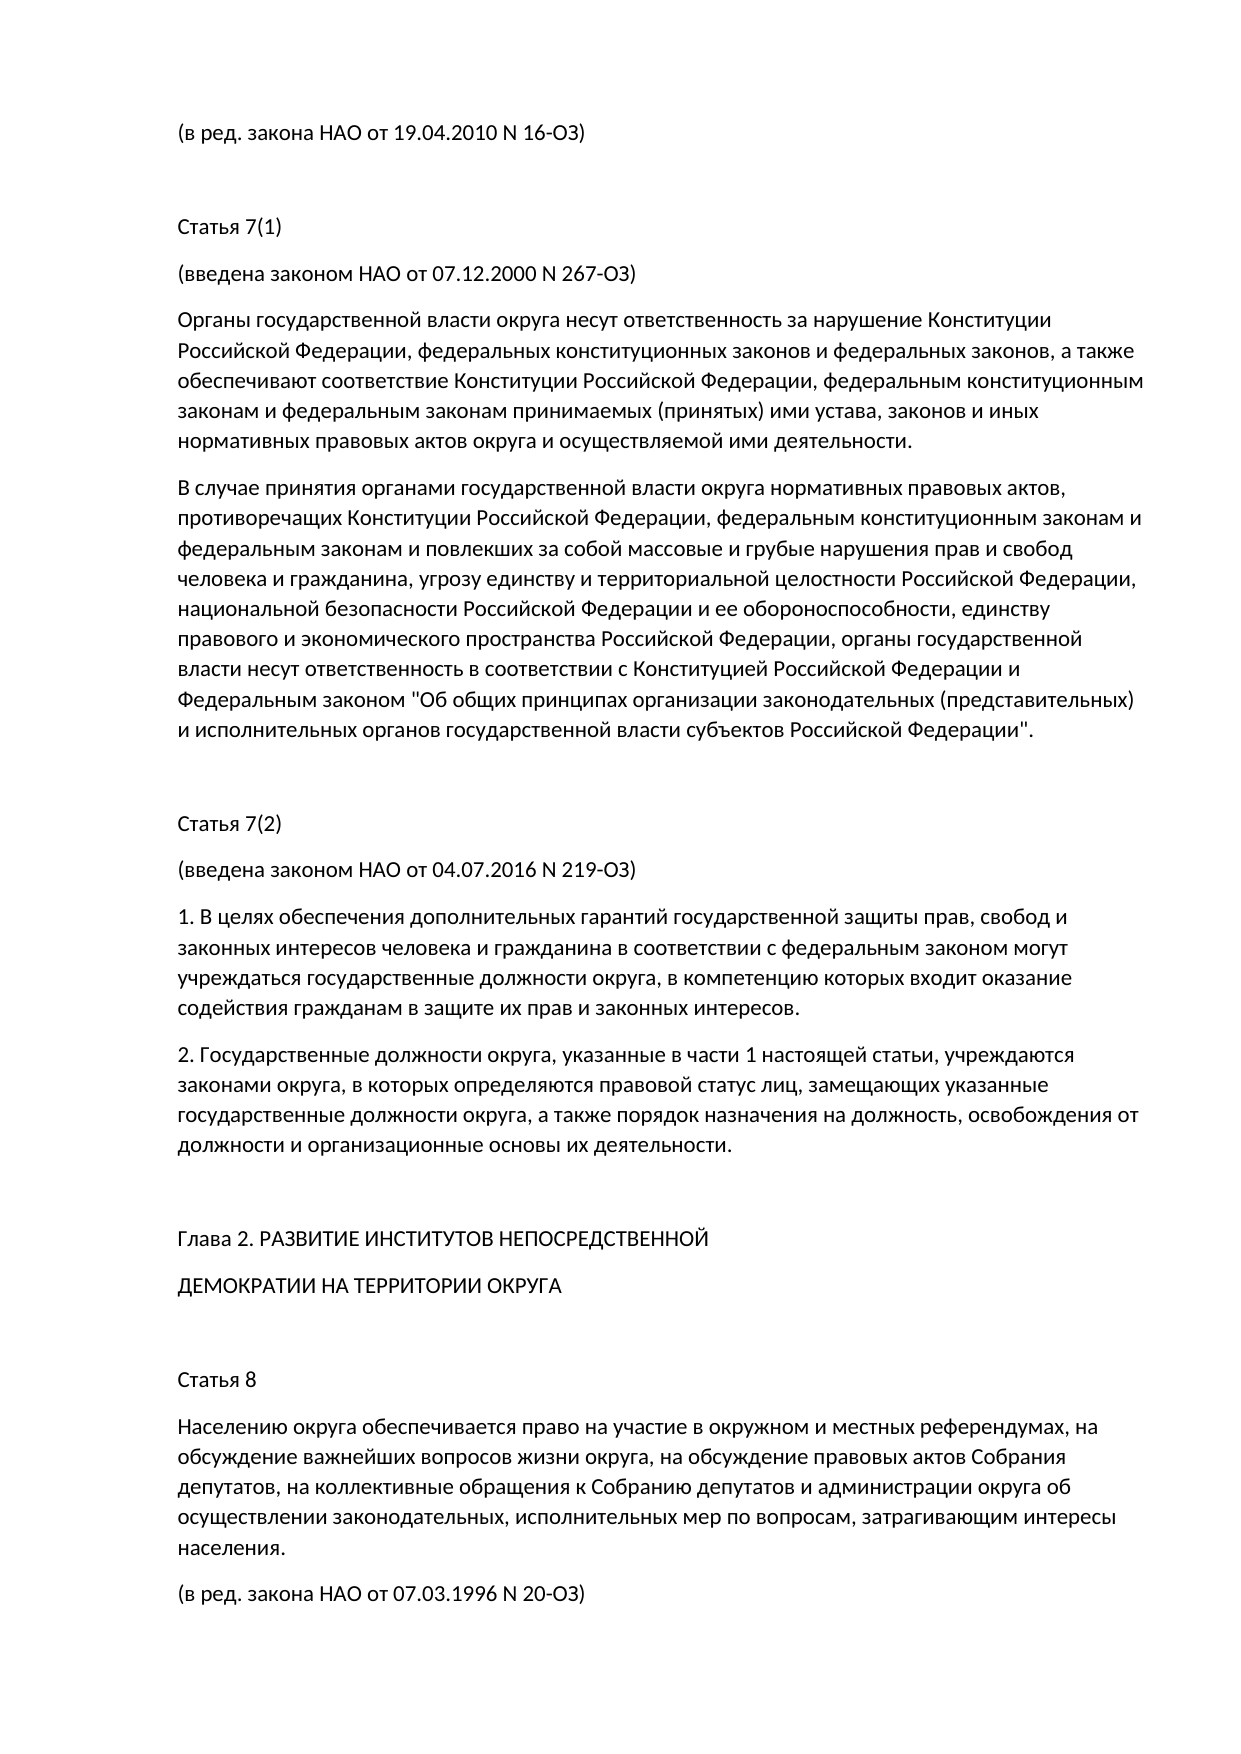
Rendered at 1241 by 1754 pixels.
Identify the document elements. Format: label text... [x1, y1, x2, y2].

text (в ред. закона НАО от 07.03.1996 N 20-ОЗ) [177, 1579, 1152, 1608]
text Статья 7(1) [177, 212, 1152, 240]
text (в ред. закона НАО от 19.04.2010 N 16-ОЗ) [177, 118, 1152, 146]
text (введена законом НАО от 04.07.2016 N 219-ОЗ) [177, 856, 1152, 884]
text 1. В целях обеспечения дополнительных гарантий государственной защиты прав, свобод и законных интересов человека и гражданина в соответствии с федеральным законом могут учреждаться государственные должности округа, в компетенцию которых входит оказание содействия гражданам в защите их прав и законных интересов. [177, 902, 1152, 1021]
text В случае принятия органами государственной власти округа нормативных правовых актов, противоречащих Конституции Российской Федерации, федеральным конституционным законам и федеральным законам и повлекших за собой массовые и грубые нарушения прав и свобод человека и гражданина, угрозу единству и территориальной целостности Российской Федерации, национальной безопасности Российской Федерации и ее обороноспособности, единству правового и экономического пространства Российской Федерации, органы государственной власти несут ответственность в соответствии с Конституцией Российской Федерации и Федеральным законом "Об общих принципах организации законодательных (представительных) и исполнительных органов государственной власти субъектов Российской Федерации". [177, 473, 1152, 743]
text Статья 8 [177, 1365, 1152, 1393]
text Глава 2. РАЗВИТИЕ ИНСТИТУТОВ НЕПОСРЕДСТВЕННОЙ [177, 1224, 1152, 1252]
text Органы государственной власти округа несут ответственность за нарушение Конституции Российской Федерации, федеральных конституционных законов и федеральных законов, а также обеспечивают соответствие Конституции Российской Федерации, федеральным конституционным законам и федеральным законам принимаемых (принятых) ими устава, законов и иных нормативных правовых актов округа и осуществляемой ими деятельности. [177, 306, 1152, 454]
text 2. Государственные должности округа, указанные в части 1 настоящей статьи, учреждаются законами округа, в которых определяются правовой статус лиц, замещающих указанные государственные должности округа, а также порядок назначения на должность, освобождения от должности и организационные основы их деятельности. [177, 1040, 1152, 1159]
text Населению округа обеспечивается право на участие в окружном и местных референдумах, на обсуждение важнейших вопросов жизни округа, на обсуждение правовых актов Собрания депутатов, на коллективные обращения к Собранию депутатов и администрации округа об осуществлении законодательных, исполнительных мер по вопросам, затрагивающим интересы населения. [177, 1412, 1152, 1561]
text Статья 7(2) [177, 809, 1152, 837]
text (введена законом НАО от 07.12.2000 N 267-ОЗ) [177, 259, 1152, 287]
text ДЕМОКРАТИИ НА ТЕРРИТОРИИ ОКРУГА [177, 1271, 1152, 1299]
